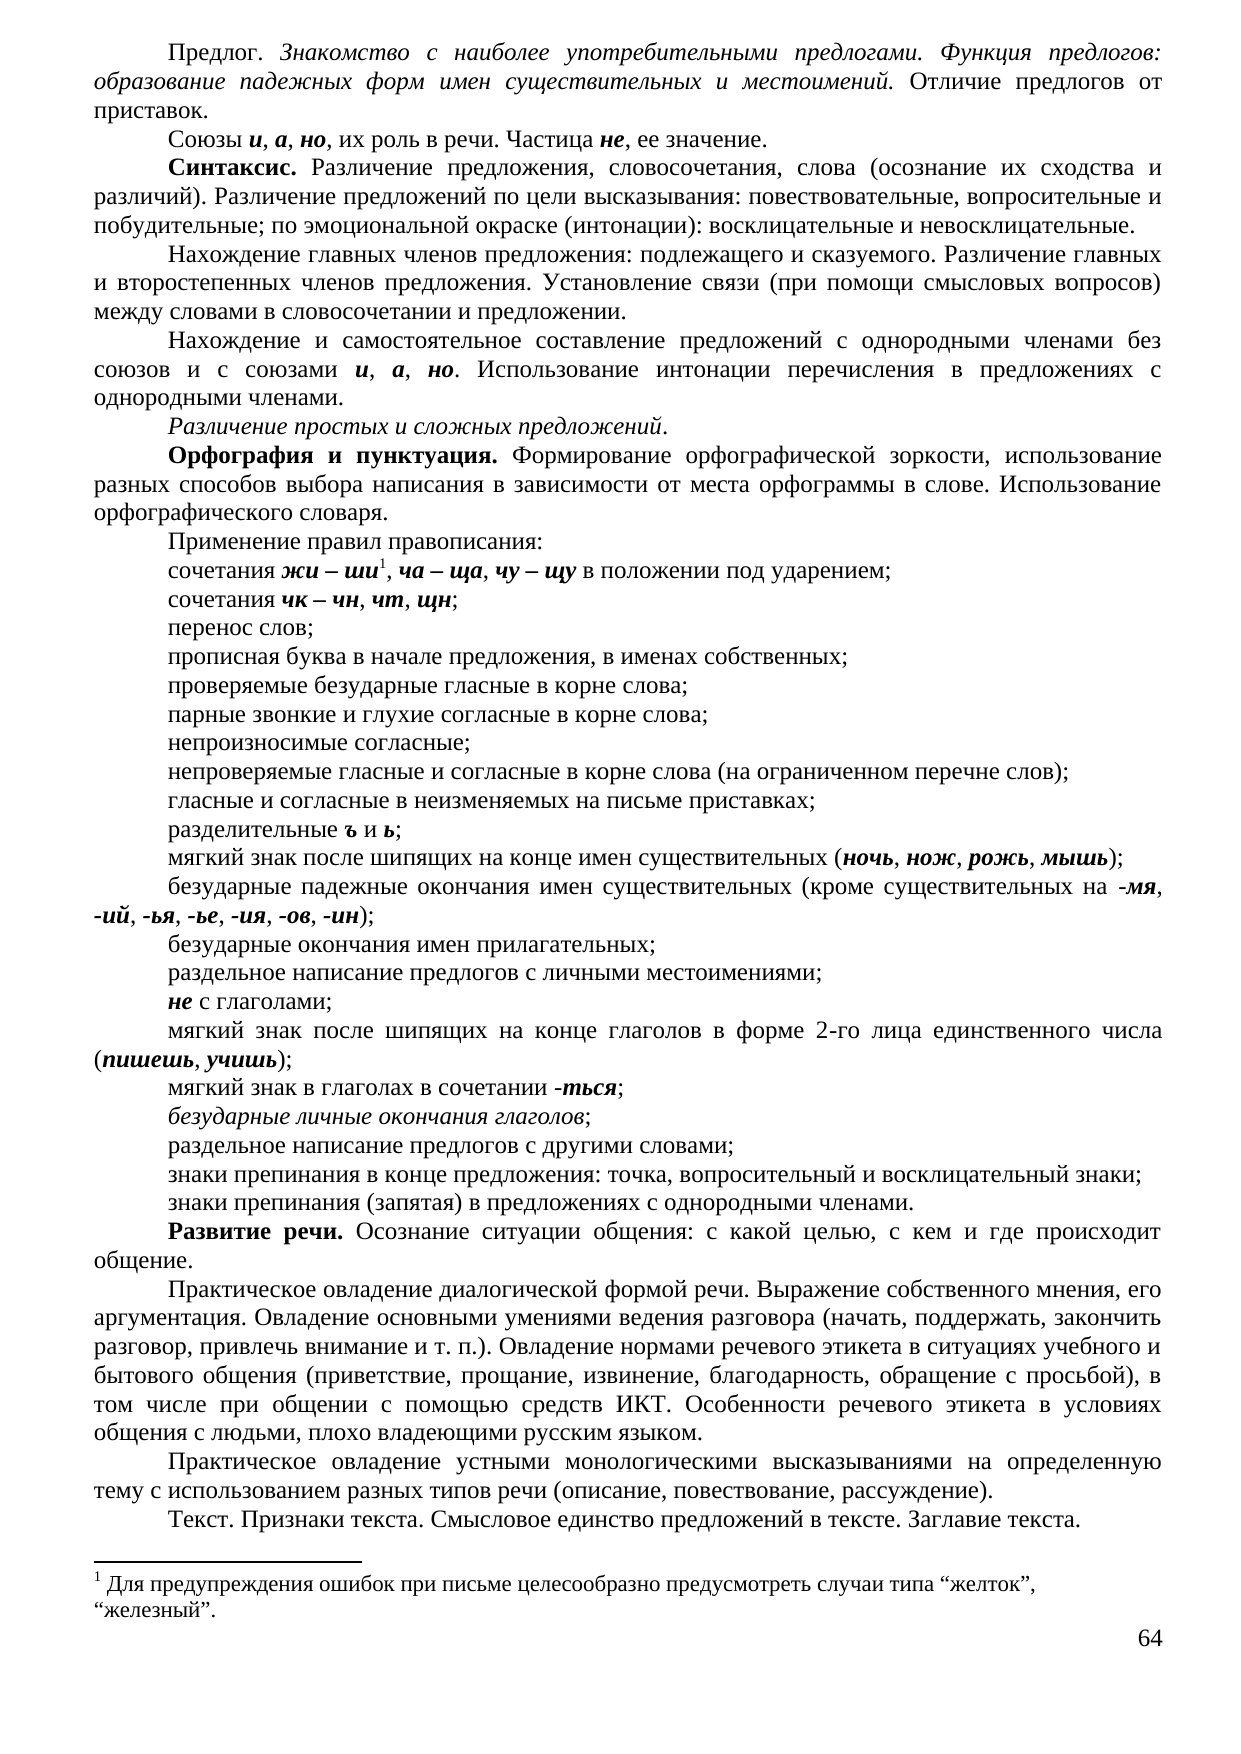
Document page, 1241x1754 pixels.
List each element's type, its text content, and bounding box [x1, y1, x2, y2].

text безударные личные окончания глаголов; [94, 1101, 1162, 1130]
text непроверяемые гласные и согласные в корне слова (на ограниченном перечне слов); [94, 756, 1162, 785]
text мягкий знак после шипящих на конце глаголов в форме 2-го лица единственного числа (пишешь, учишь); [94, 1015, 1162, 1072]
text раздельное написание предлогов с другими словами; [94, 1130, 1162, 1159]
text Применение правил правописания: [94, 526, 1162, 555]
text непроизносимые согласные; [94, 727, 1162, 756]
text Практическое овладение диалогической формой речи. Выражение собственного мнения, его аргументация. Овладение основными умениями ведения разговора (начать, поддержать, закончить разговор, привлечь внимание и т. п.). Овладение нормами речевого этикета в ситуациях учебного и бытового общения (приветствие, прощание, извинение, благодарность, обращение с просьбой), в том числе при общении с помощью средств ИКТ. Особенности речевого этикета в условиях общения с людьми, плохо владеющими русским языком. [94, 1274, 1162, 1446]
text Практическое овладение устными монологическими высказываниями на определенную тему с использованием разных типов речи (описание, повествование, рассуждение). [94, 1446, 1162, 1504]
text парные звонкие и глухие согласные в корне слова; [94, 699, 1162, 727]
text Союзы и, а, но, их роль в речи. Частица не, ее значение. [94, 124, 1162, 152]
text Текст. Признаки текста. Смысловое единство предложений в тексте. Заглавие текста. [94, 1504, 1162, 1532]
text знаки препинания в конце предложения: точка, вопросительный и восклицательный знаки; [94, 1159, 1162, 1187]
text Нахождение главных членов предложения: подлежащего и сказуемого. Различение главных и второстепенных членов предложения. Установление связи (при помощи смысловых вопросов) между словами в словосочетании и предложении. [94, 239, 1162, 325]
text Различение простых и сложных предложений. [94, 411, 1162, 440]
text сочетания жи – ши, ча – ща, чу – щу в положении под ударением; [94, 555, 1162, 584]
text гласные и согласные в неизменяемых на письме приставках; [94, 785, 1162, 814]
text Развитие речи. Осознание ситуации общения: с какой целью, с кем и где происходит общение. [94, 1216, 1162, 1274]
text мягкий знак после шипящих на конце имен существительных (ночь, нож, рожь, мышь); [94, 842, 1162, 871]
text безударные окончания имен прилагательных; [94, 929, 1162, 957]
text проверяемые безударные гласные в корне слова; [94, 670, 1162, 699]
text Орфография и пунктуация. Формирование орфографической зоркости, использование разных способов выбора написания в зависимости от места орфограммы в слове. Использование орфографического словаря. [94, 440, 1162, 526]
text безударные падежные окончания имен существительных (кроме существительных на -мя, -ий, -ья, -ье, -ия, -ов, -ин); [94, 871, 1162, 929]
text разделительные ъ и ь; [94, 814, 1162, 842]
text не с глаголами; [94, 986, 1162, 1015]
text прописная буква в начале предложения, в именах собственных; [94, 641, 1162, 670]
text Синтаксис. Различение предложения, словосочетания, слова (осознание их сходства и различий). Различение предложений по цели высказывания: повествовательные, вопросительные и побудительные; по эмоциональной окраске (интонации): восклицательные и невосклицательные. [94, 152, 1162, 239]
text Нахождение и самостоятельное составление предложений с однородными членами без союзов и с союзами и, а, но. Использование интонации перечисления в предложениях с однородными членами. [94, 325, 1162, 411]
text перенос слов; [94, 612, 1162, 641]
text раздельное написание предлогов с личными местоимениями; [94, 957, 1162, 986]
text мягкий знак в глаголах в сочетании -ться; [94, 1072, 1162, 1101]
text знаки препинания (запятая) в предложениях с однородными членами. [94, 1187, 1162, 1216]
text Предлог. Знакомство с наиболее употребительными предлогами. Функция предлогов: образование падежных форм имен существительных и местоимений. Отличие предлогов от приставок. [94, 37, 1162, 124]
text сочетания чк – чн, чт, щн; [94, 584, 1162, 612]
